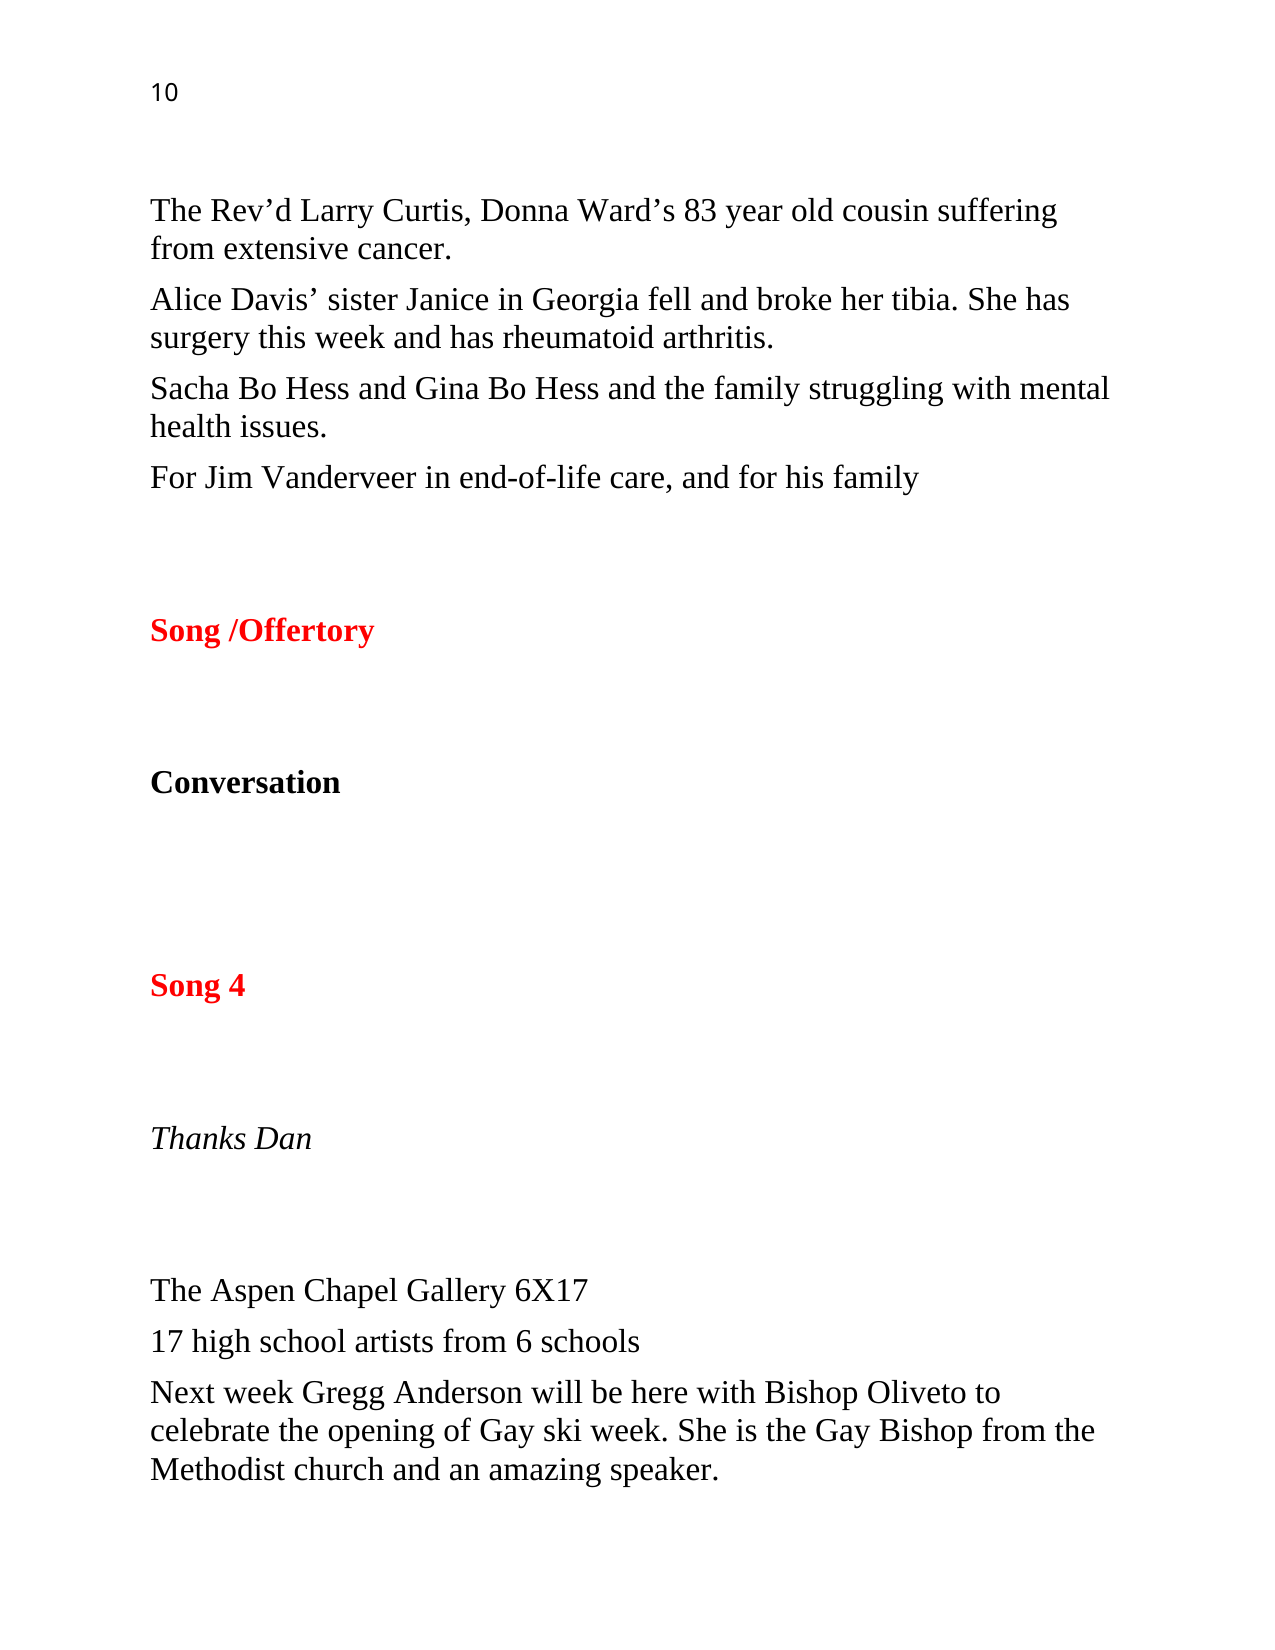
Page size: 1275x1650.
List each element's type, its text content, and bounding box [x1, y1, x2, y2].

text Conversation [150, 762, 1125, 801]
text The Rev’d Larry Curtis, Donna Ward’s 83 year old cousin suffering from extensive cancer. [150, 190, 1125, 267]
text The Aspen Chapel Gallery 6X17 [150, 1271, 1125, 1309]
text For Jim Vanderveer in end-of-life care, and for his family [150, 457, 1125, 496]
text Next week Gregg Anderson will be here with Bishop Oliveto to celebrate the opening of Gay ski week. She is the Gay Bishop from the Methodist church and an amazing speaker. [150, 1372, 1125, 1487]
text Thanks Dan [150, 1118, 1125, 1157]
text Sacha Bo Hess and Gina Bo Hess and the family struggling with mental health issues. [150, 368, 1125, 445]
text Alice Davis’ sister Janice in Georgia fell and broke her tibia. She has surgery this week and has rheumatoid arthritis. [150, 279, 1125, 356]
text 17 high school artists from 6 schools [150, 1322, 1125, 1360]
text Song /Offertory [150, 610, 1125, 648]
text Song 4 [150, 966, 1125, 1004]
